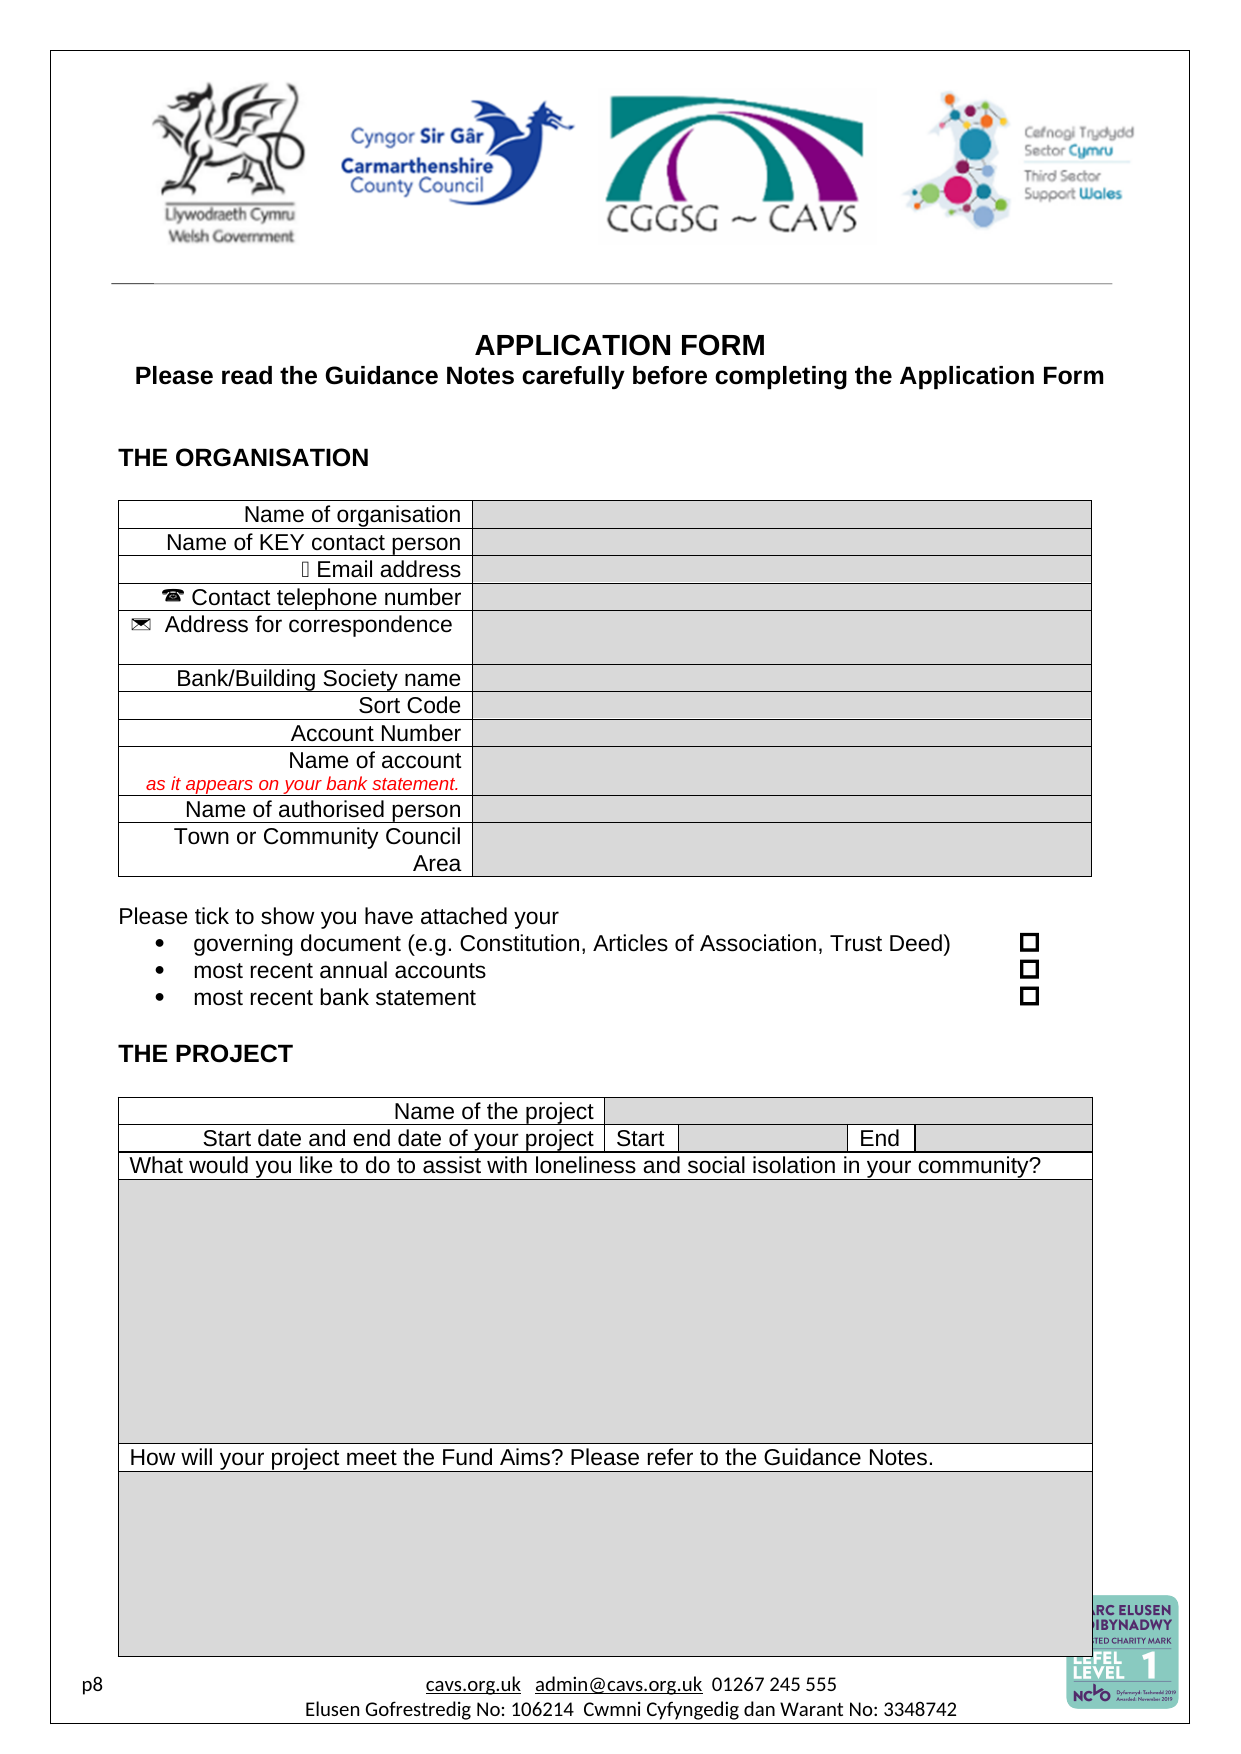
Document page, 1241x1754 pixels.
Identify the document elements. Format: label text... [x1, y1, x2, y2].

table_cell [473, 823, 1091, 876]
table_cell Bank/Building Society name [119, 665, 472, 691]
text Please tick to show you have attached your [118, 903, 1189, 930]
list governing document (e.g. Constitution, Articles of Association, Trust Deed) [156, 930, 1189, 957]
table_cell [473, 747, 1091, 795]
text THE ORGANISATION [118, 443, 1122, 472]
list most recent annual accounts [156, 957, 1189, 983]
table_cell Name of account as it appears on your bank statement. [119, 747, 472, 795]
table_cell [473, 529, 1091, 555]
table_cell [679, 1125, 847, 1151]
table_cell [473, 692, 1091, 718]
table_cell [473, 584, 1091, 610]
table_cell End [848, 1125, 914, 1151]
picture [1066, 1595, 1179, 1709]
table_cell Contact telephone number [119, 584, 472, 610]
table_cell [119, 1180, 1092, 1443]
text APPLICATION FORM [118, 328, 1122, 361]
table_cell [916, 1125, 1092, 1151]
text THE PROJECT [118, 1039, 1122, 1068]
table_header Name of organisation [119, 501, 472, 528]
table_cell What would you like to do to assist with loneliness and social isolation in your community? [119, 1153, 1092, 1179]
table_header Name of the project [119, 1098, 604, 1124]
table_cell How will your project meet the Fund Aims? Please refer to the Guidance Notes. [119, 1444, 1092, 1471]
table_cell [119, 1472, 1092, 1656]
table_header [473, 501, 1091, 528]
text Please read the Guidance Notes carefully before completing the Application Form [118, 361, 1122, 390]
table_cell Address for correspondence [119, 611, 472, 664]
table_cell Start date and end date of your project [119, 1125, 604, 1151]
table_cell Start [605, 1125, 678, 1151]
table_cell [473, 720, 1091, 746]
table_cell [473, 611, 1091, 664]
table_cell Email address [119, 556, 472, 582]
list most recent bank statement [156, 983, 1189, 1010]
table_cell [473, 556, 1091, 582]
table_cell Town or Community Council Area [119, 823, 472, 876]
table_cell Sort Code [119, 692, 472, 718]
table_cell [473, 796, 1091, 822]
table_cell Account Number [119, 720, 472, 746]
picture [118, 59, 1166, 276]
table_header [605, 1098, 1092, 1124]
table_cell [473, 665, 1091, 691]
table_cell Name of authorised person [119, 796, 472, 822]
table_cell Name of KEY contact person [119, 529, 472, 555]
